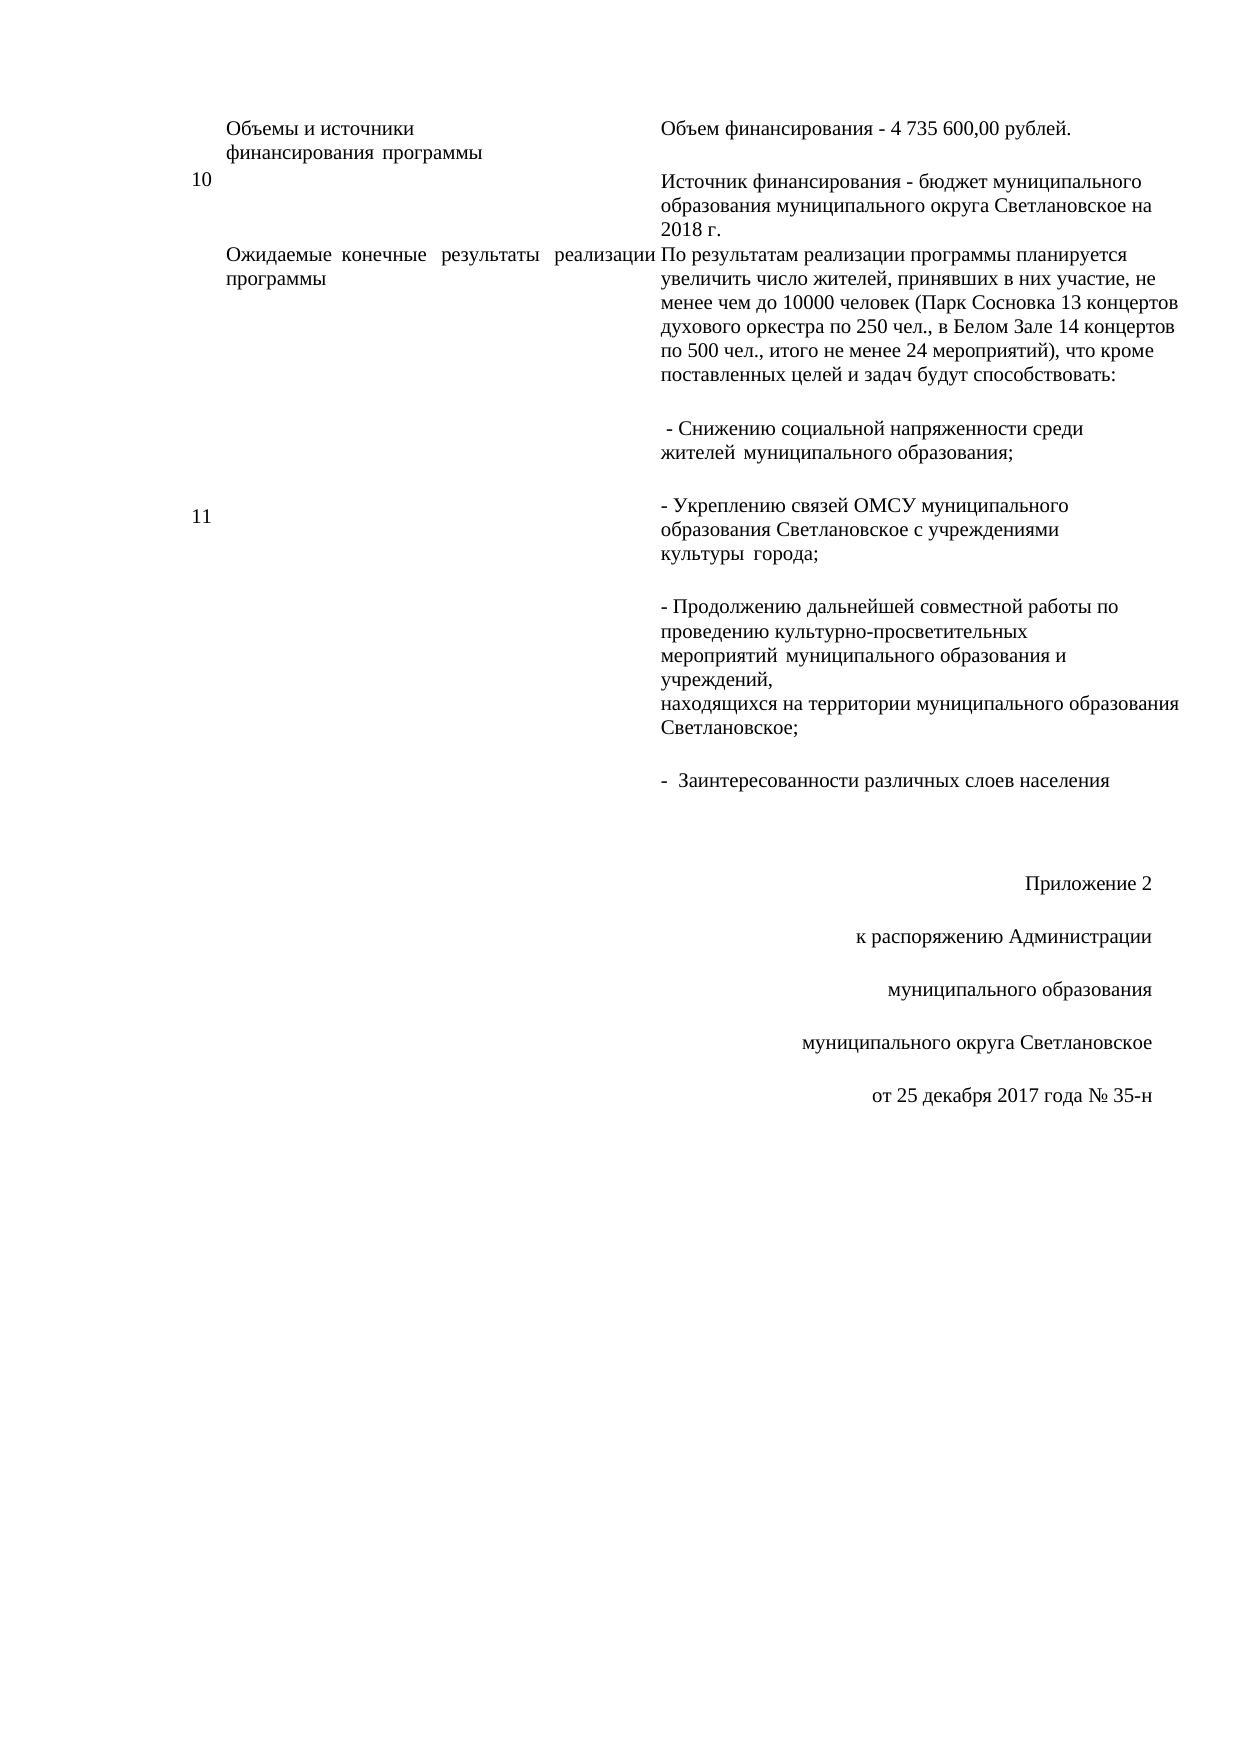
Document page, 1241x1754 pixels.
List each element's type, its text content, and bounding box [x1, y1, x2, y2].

table_header 10 [167, 112, 219, 242]
table_cell По результатам реализации программы планируется увеличить число жителей, принявших в них участие, не менее чем до 10000 человек (Парк Сосновка 13 концертов духового оркестра по 250 чел., в Белом Зале 14 концертов по 500 чел., итого не менее 24 мероприятий), что кроме поставленных целей и задач будут способствовать: Снижению социальной напряженности среди жителей муниципального образования; Укреплению связей ОМСУ муниципального образования Светлановское с учреждениями культуры города; Продолжению дальнейшей совместной работы по проведению культурно-просветительных мероприятий муниципального образования и учреждений, находящихся на территории муниципального образования Светлановское; Заинтересованности различных слоев населения муниципального образования в реализации Программы. [660, 242, 1205, 794]
table_cell 11 [167, 242, 219, 794]
table_header Объемы и источники финансирования программы [219, 112, 660, 242]
table_header Объем финансирования - 4 735 600,00 рублей. Источник финансирования - бюджет муниципального образования муниципального округа Светлановское на 2018 г. [660, 112, 1205, 242]
text Приложение 2 к распоряжению Администрации муниципального образования муниципального округа Светлановское от 25 декабря 2017 года № 35-н [801, 871, 1152, 1107]
table_cell Ожидаемые конечные результаты реализации программы [219, 242, 660, 794]
